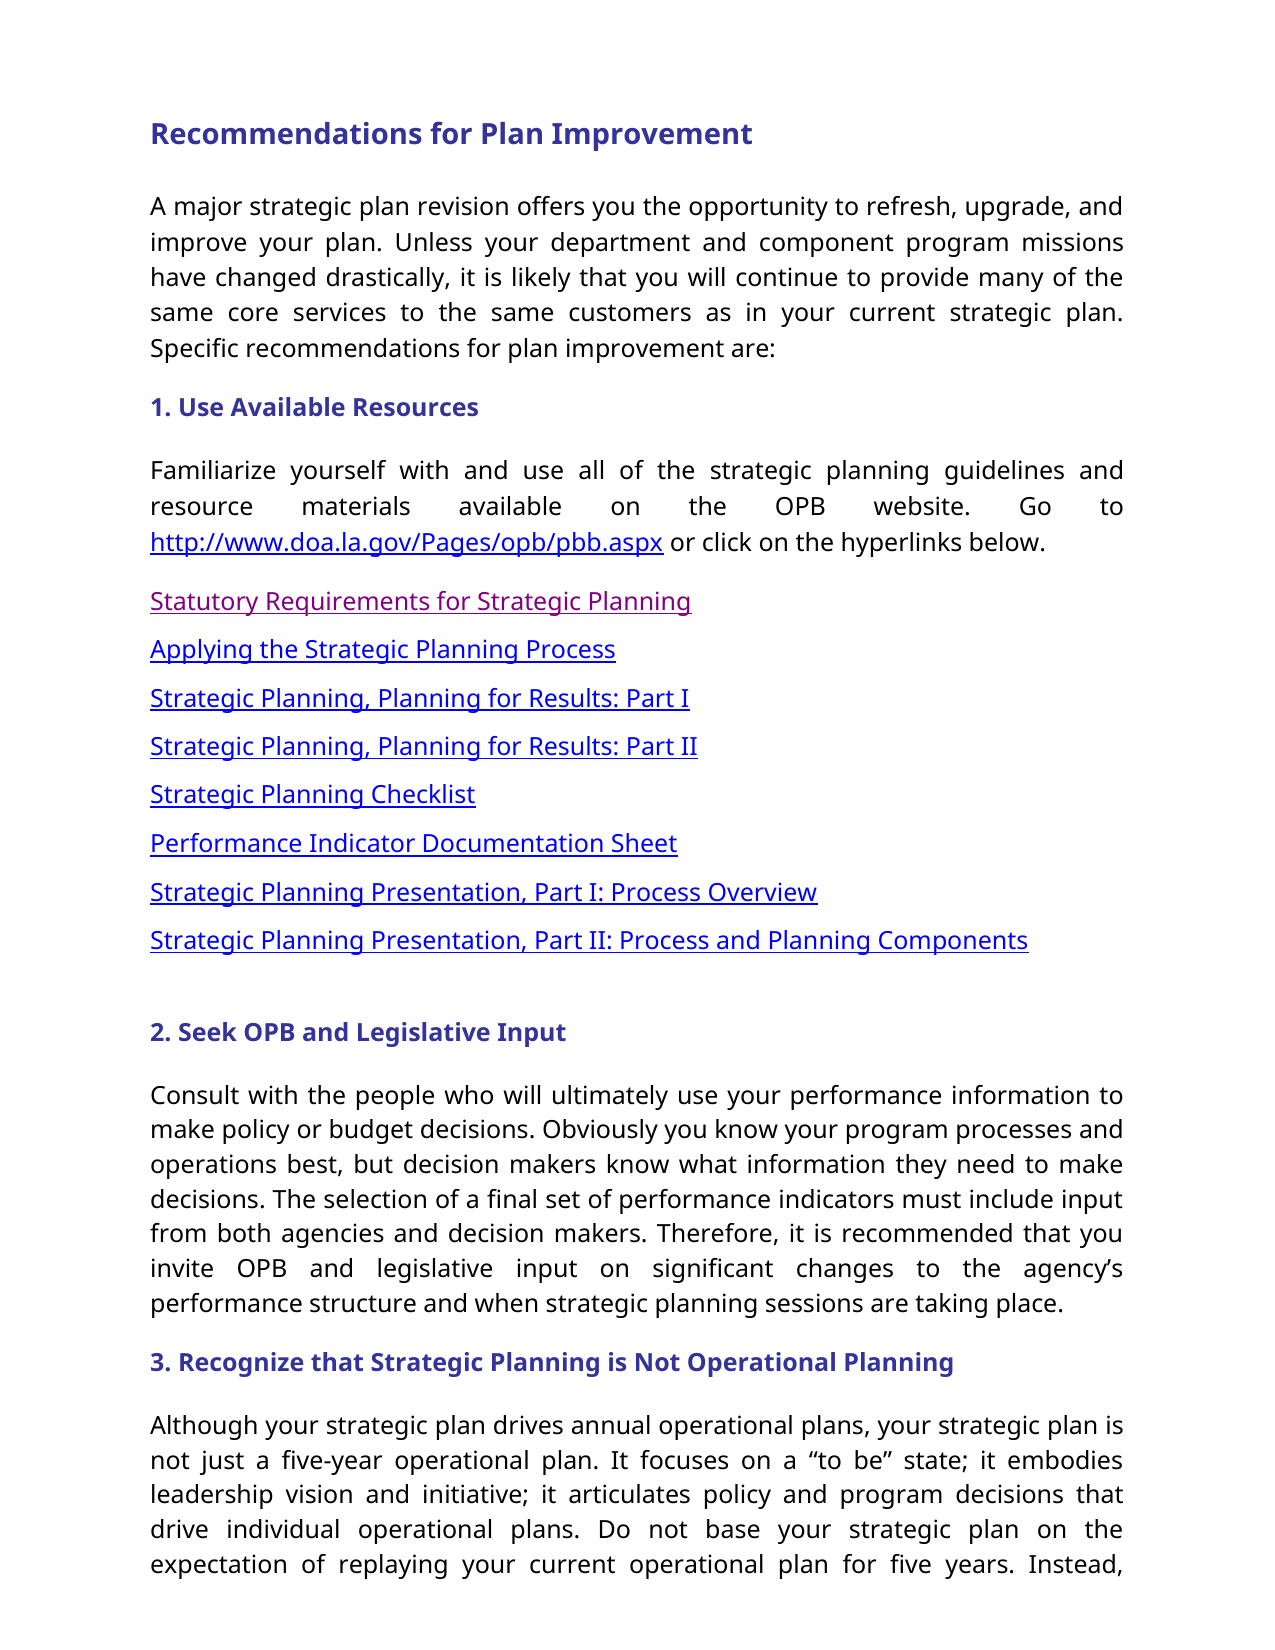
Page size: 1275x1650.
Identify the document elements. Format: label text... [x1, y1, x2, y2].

text Applying the Strategic Planning Process [150, 632, 1125, 666]
text 1. Use Available Resources [150, 389, 1125, 423]
text Strategic Planning Checklist [150, 777, 1125, 811]
text Strategic Planning Presentation, Part I: Process Overview [150, 874, 1125, 908]
text Strategic Planning, Planning for Results: Part I [150, 681, 1125, 714]
text Strategic Planning, Planning for Results: Part II [150, 729, 1125, 763]
text Performance Indicator Documentation Sheet [150, 826, 1125, 860]
text A major strategic plan revision offers you the opportunity to refresh, upgrade, and improve your plan. Unless your department and component program missions have changed drastically, it is likely that you will continue to provide many of the same core services to the same customers as in your current strategic plan. Specific recommendations for plan improvement are: [150, 189, 1125, 364]
text 3. Recognize that Strategic Planning is Not Operational Planning [150, 1345, 1125, 1379]
text 2. Seek OPB and Legislative Input [150, 1014, 1125, 1048]
text Strategic Planning Presentation, Part II: Process and Planning Components [150, 923, 1125, 957]
text Familiarize yourself with and use all of the strategic planning guidelines and resource materials available on the OPB website. Go to http://www.doa.la.gov/Pages/opb/pbb.aspx or click on the hyperlinks below. [150, 452, 1125, 558]
text Consult with the people who will ultimately use your performance information to make policy or budget decisions. Obviously you know your program processes and operations best, but decision makers know what information they need to make decisions. The selection of a final set of performance indicators must include input from both agencies and decision makers. Therefore, it is recommended that you invite OPB and legislative input on significant changes to the agency’s performance structure and when strategic planning sessions are taking place. [150, 1077, 1125, 1319]
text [150, 1408, 1125, 1581]
text Statutory Requirements for Strategic Planning [150, 584, 1125, 618]
text Recommendations for Plan Improvement [150, 113, 1125, 153]
